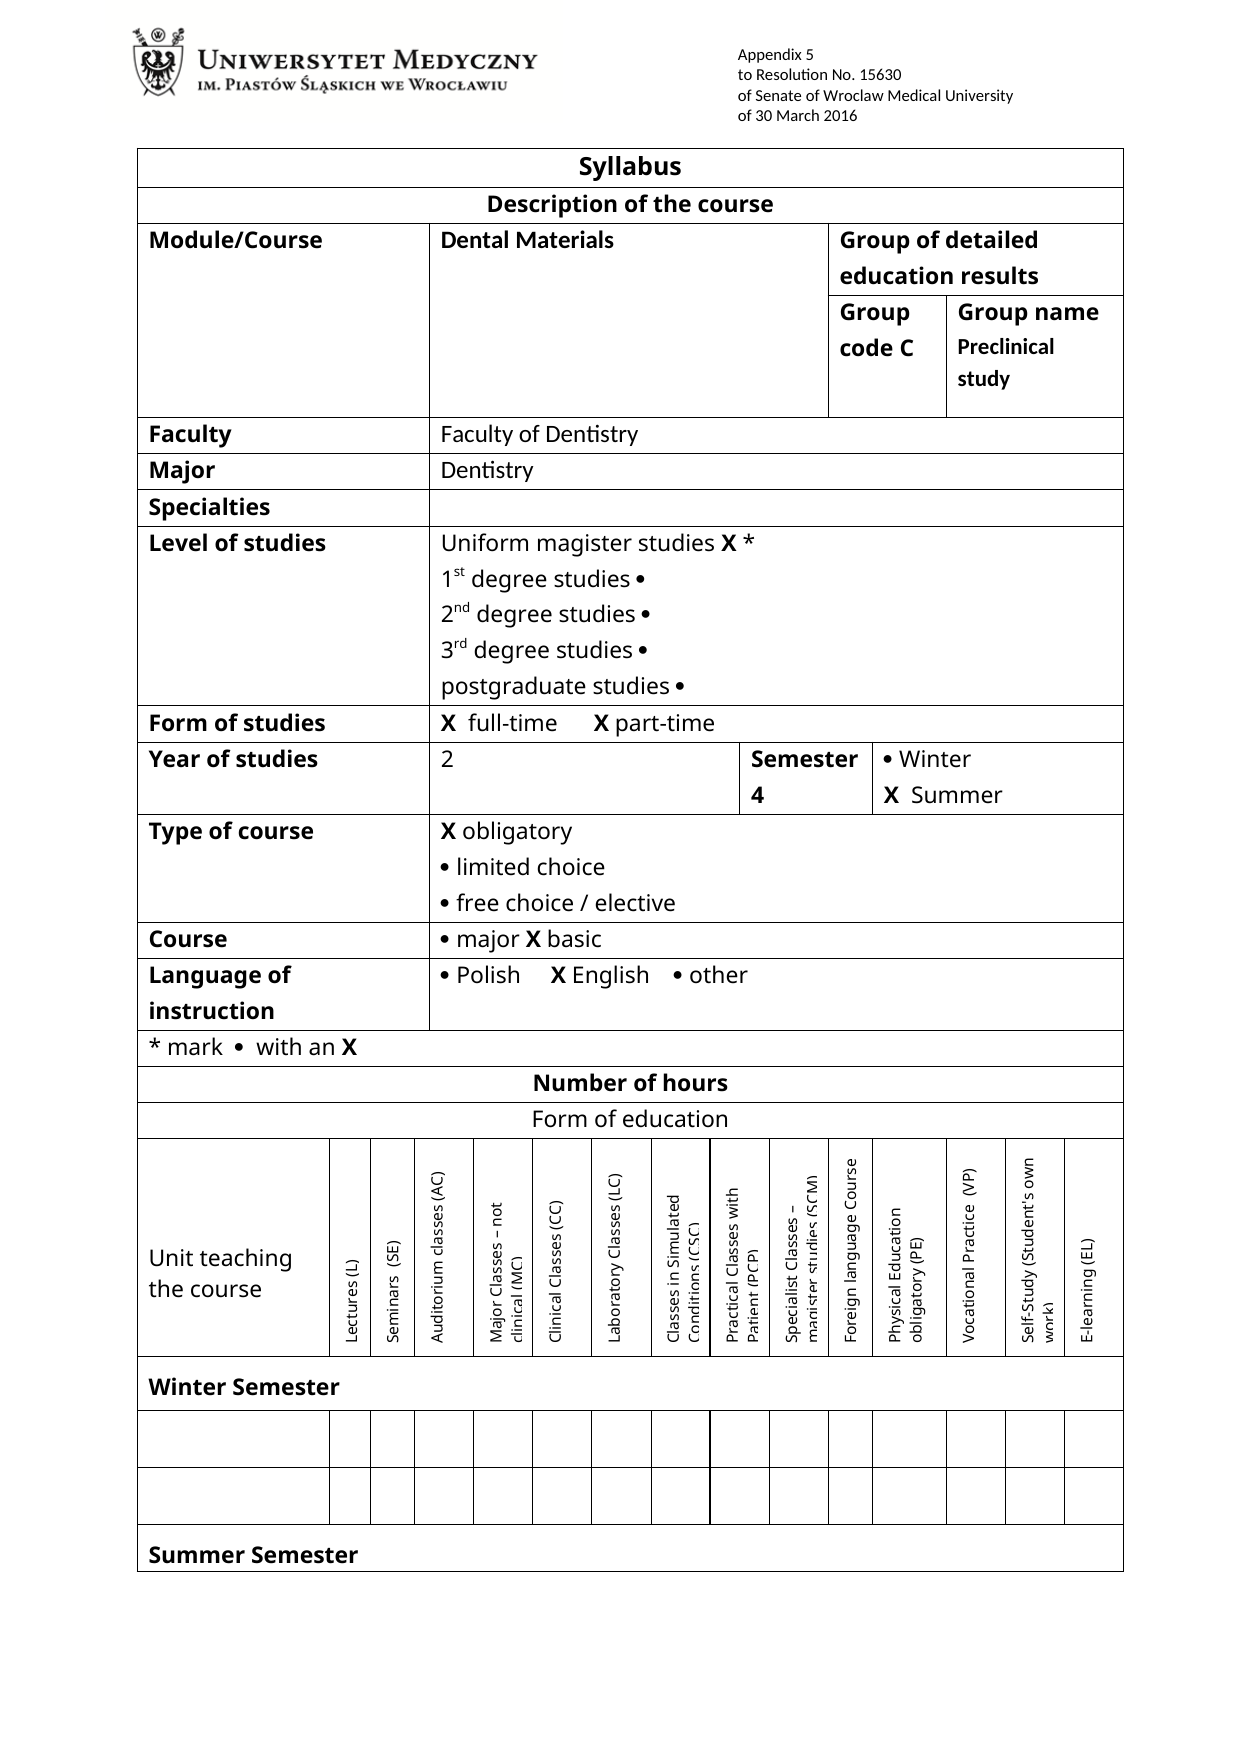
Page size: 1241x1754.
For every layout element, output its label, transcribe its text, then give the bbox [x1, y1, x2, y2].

table_cell [371, 1411, 414, 1467]
picture [104, 0, 563, 123]
table_cell Uniform magister studies X * 1st degree studies 2nd degree studies 3rd degree studies postgraduate studies [430, 527, 1123, 705]
table_cell Year of studies [138, 743, 429, 814]
table_cell [415, 1411, 473, 1467]
table_cell [533, 1468, 591, 1524]
table_header Syllabus [138, 149, 1123, 187]
table_cell [711, 1411, 769, 1467]
table_cell [592, 1468, 651, 1524]
table_cell Form of studies [138, 706, 429, 742]
table_cell Description of the course [138, 188, 1123, 223]
table_cell Major [138, 454, 429, 489]
table_cell Polish X English other [430, 959, 1123, 1030]
table_cell Vocational Practice (VP) [947, 1139, 1005, 1356]
table_cell Language of instruction [138, 959, 429, 1030]
table_cell Major Classes – not clinical (MC) [474, 1139, 532, 1356]
table_cell E-learning (EL) [1065, 1139, 1123, 1356]
table_cell Self-Study (Student's own work) [1006, 1139, 1064, 1356]
table_cell Practical Classes with Patient (PCP) [711, 1139, 769, 1356]
table_cell Semester 4 [740, 743, 872, 814]
table_cell [770, 1411, 828, 1467]
table_cell Auditorium classes (AC) [415, 1139, 473, 1356]
table_cell Module/Course [138, 224, 429, 417]
table_cell Faculty of Dentistry [430, 418, 1123, 453]
table_cell Dentistry [430, 454, 1123, 489]
table_cell [1065, 1468, 1123, 1524]
table_cell [474, 1468, 532, 1524]
table_cell Form of education [138, 1103, 1123, 1138]
table_cell [1006, 1468, 1064, 1524]
table_cell [770, 1468, 828, 1524]
table_cell Group code C [829, 296, 946, 417]
table_cell X full-time X part-time [430, 706, 1123, 742]
table_cell Summer Semester [138, 1525, 1123, 1571]
table_cell Type of course [138, 815, 429, 922]
table_cell [430, 490, 1123, 526]
table_cell Course [138, 923, 429, 958]
table_cell Clinical Classes (CC) [533, 1139, 591, 1356]
table_cell [947, 1468, 1005, 1524]
table_cell 2 [430, 743, 739, 814]
table_cell Winter Semester [138, 1357, 1123, 1410]
table_cell Number of hours [138, 1067, 1123, 1102]
table_cell [873, 1468, 946, 1524]
table_cell X obligatory limited choice free choice / elective [430, 815, 1123, 922]
table_cell [1006, 1411, 1064, 1467]
table_cell [873, 1411, 946, 1467]
table_cell Unit teaching the course [138, 1139, 329, 1356]
table_cell [652, 1468, 709, 1524]
table_cell Seminars (SE) [371, 1139, 414, 1356]
table_cell Dental Materials [430, 224, 828, 417]
table_cell Laboratory Classes (LC) [592, 1139, 651, 1356]
table_cell * mark with an X [138, 1031, 1123, 1066]
table_cell Group name Preclinical study [947, 296, 1123, 417]
table_cell [138, 1468, 329, 1524]
table_cell major X basic [430, 923, 1123, 958]
table_cell Classes in Simulated Conditions (CSC) [652, 1139, 709, 1356]
table_cell [533, 1411, 591, 1467]
table_cell [947, 1411, 1005, 1467]
table_cell [592, 1411, 651, 1467]
table_cell Level of studies [138, 527, 429, 705]
table_cell [371, 1468, 414, 1524]
table_cell [1065, 1411, 1123, 1467]
table_cell Winter X Summer [873, 743, 1123, 814]
table_cell Specialties [138, 490, 429, 526]
table_cell [652, 1411, 709, 1467]
table_cell Specialist Classes – magister studies (SCM) [770, 1139, 828, 1356]
table_cell [711, 1468, 769, 1524]
table_cell Physical Education obligatory (PE) [873, 1139, 946, 1356]
table_cell Foreign language Course (FLC) [829, 1139, 872, 1356]
table_cell Lectures (L) [330, 1139, 370, 1356]
table_cell [330, 1411, 370, 1467]
table_cell [829, 1411, 872, 1467]
table_cell Group of detailed education results [829, 224, 1123, 295]
table_cell [138, 1411, 329, 1467]
table_cell Faculty [138, 418, 429, 453]
table_cell [330, 1468, 370, 1524]
table_cell [415, 1468, 473, 1524]
table_cell [474, 1411, 532, 1467]
table_cell [829, 1468, 872, 1524]
